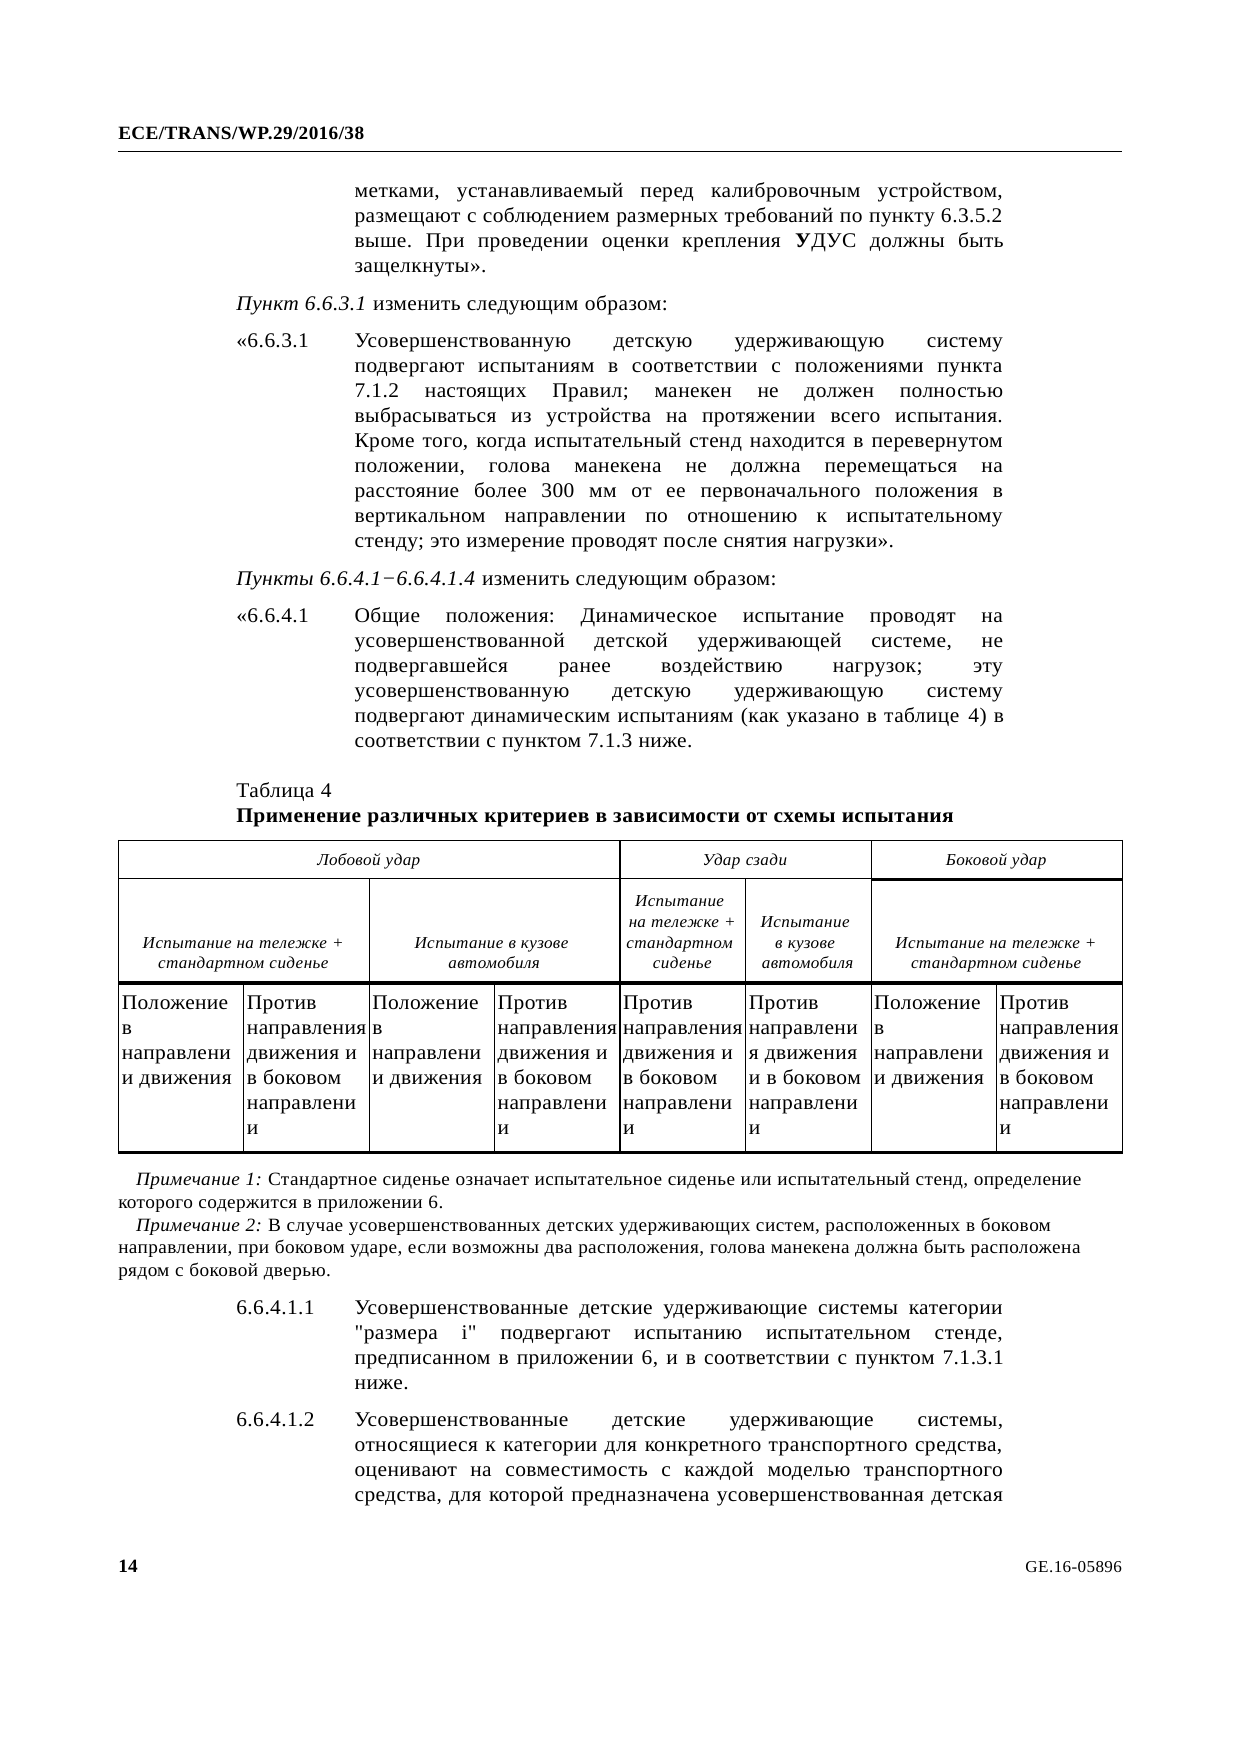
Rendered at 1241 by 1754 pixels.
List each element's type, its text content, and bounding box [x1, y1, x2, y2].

table_header Удар сзади [621, 841, 871, 878]
table_cell Положение в направлении движения [872, 985, 996, 1151]
table_cell Испытание в кузове автомобиля [370, 879, 619, 981]
table_cell Испытание на тележке + стандартном сиденье [119, 879, 369, 981]
table_cell Испытание на тележке + стандартном сиденье [621, 879, 745, 981]
table_cell Против направления движения и в боковом направлении [244, 985, 369, 1151]
text «6.6.3.1 Усовершенствованную детскую удерживающую систему подвергают испытаниям в соответствии с положениями пункта 7.1.2 настоящих Правил; манекен не должен полностью выбрасываться из устройства на протяжении всего испытания. Кроме того, когда испытательный стенд находится в перевернутом положении, голова манекена не должна перемещаться на расстояние более 300 мм от ее первоначального положения в вертикальном направлении по отношению к испытательному стенду; это измерение проводят после снятия нагрузки». [236, 327, 1004, 552]
table_cell Положение в направлении движения [370, 985, 494, 1151]
text Примечание 1: Стандартное сиденье означает испытательное сиденье или испытательный стенд, определение которого содержится в приложении 6. [118, 1167, 1092, 1213]
table_header Лобовой удар [119, 841, 619, 878]
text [236, 177, 1004, 277]
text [236, 1406, 1004, 1506]
table_cell Испытание на тележке + стандартном сиденье [872, 881, 1122, 981]
text Пункт 6.6.3.1 изменить следующим образом: [236, 290, 1004, 315]
text Примечание 2: В случае усовершенствованных детских удерживающих систем, расположенных в боковом направлении, при боковом ударе, если возможны два расположения, голова манекена должна быть расположена рядом с боковой дверью. [118, 1213, 1093, 1281]
text 6.6.4.1.1 Усовершенствованные детские удерживающие системы категории "размера i" подвергают испытанию испытательном стенде, предписанном в приложении 6, и в соответствии с пунктом 7.1.3.1 ниже. [236, 1294, 1004, 1394]
table_cell Против направления движения и в боковом направлении [997, 985, 1122, 1151]
table_cell Против направления движения и в боковом направлении [621, 985, 745, 1151]
table_cell Положение в направлении движения [119, 985, 243, 1151]
table_cell Испытание в кузове автомобиля [746, 879, 871, 981]
table_cell Против направления движения и в боковом направлении [746, 985, 871, 1151]
table_header Боковой удар [872, 841, 1122, 878]
text «6.6.4.1 Общие положения: Динамическое испытание проводят на усовершенствованной детской удерживающей системе, не подвергавшейся ранее воздействию нагрузок; эту усовершенствованную детскую удерживающую систему подвергают динамическим испытаниям (как указано в таблице 4) в соответствии с пунктом 7.1.3 ниже. [236, 602, 1004, 752]
text Пункты 6.6.4.1−6.6.4.1.4 изменить следующим образом: [236, 565, 1004, 590]
table_cell Против направления движения и в боковом направлении [495, 985, 619, 1151]
text Таблица 4 Применение различных критериев в зависимости от схемы испытания [118, 777, 1004, 827]
